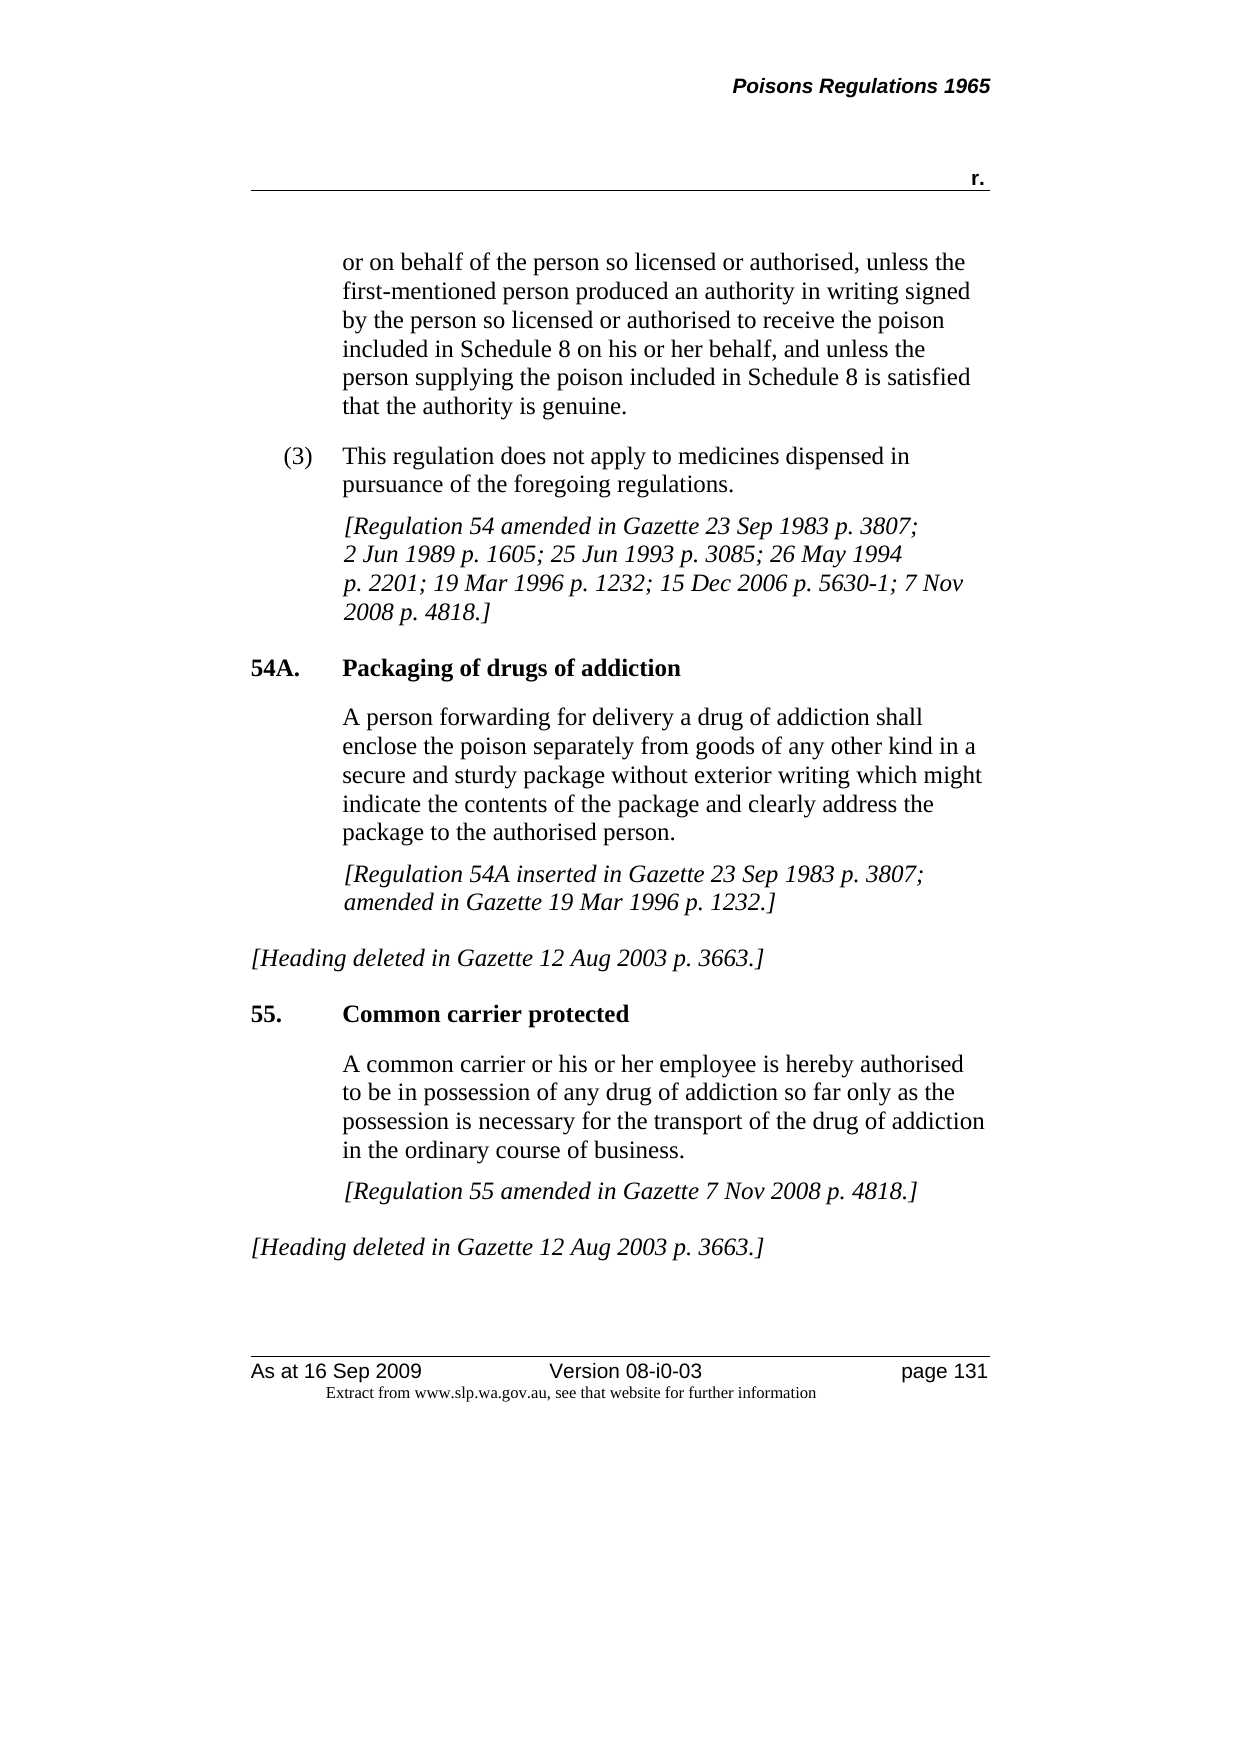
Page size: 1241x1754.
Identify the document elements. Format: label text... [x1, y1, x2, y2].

text [Regulation 55 amended in Gazette 7 Nov 2008 p. 4818.] [251, 1176, 990, 1205]
text (3) This regulation does not apply to medicines dispensed in pursuance of the foregoing regulations. [251, 441, 990, 498]
subtitle 54A. Packaging of drugs of addiction [251, 653, 990, 682]
text A person forwarding for delivery a drug of addiction shall enclose the poison separately from goods of any other kind in a secure and sturdy package without exterior writing which might indicate the contents of the package and clearly address the package to the authorised person. [251, 702, 990, 846]
subtitle 55. Common carrier protected [251, 999, 990, 1028]
text [Heading deleted in Gazette 12 Aug 2003 p. 3663.] [251, 943, 990, 972]
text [251, 247, 990, 420]
text [Regulation 54 amended in Gazette 23 Sep 1983 p. 3807; 2 Jun 1989 p. 1605; 25 Jun 1993 p. 3085; 26 May 1994 p. 2201; 19 Mar 1996 p. 1232; 15 Dec 2006 p. 5630-1; 7 Nov 2008 p. 4818.] [251, 511, 990, 626]
text [Regulation 54A inserted in Gazette 23 Sep 1983 p. 3807; amended in Gazette 19 Mar 1996 p. 1232.] [251, 859, 990, 916]
text [Heading deleted in Gazette 12 Aug 2003 p. 3663.] [251, 1232, 990, 1261]
text A common carrier or his or her employee is hereby authorised to be in possession of any drug of addiction so far only as the possession is necessary for the transport of the drug of addiction in the ordinary course of business. [251, 1049, 990, 1164]
